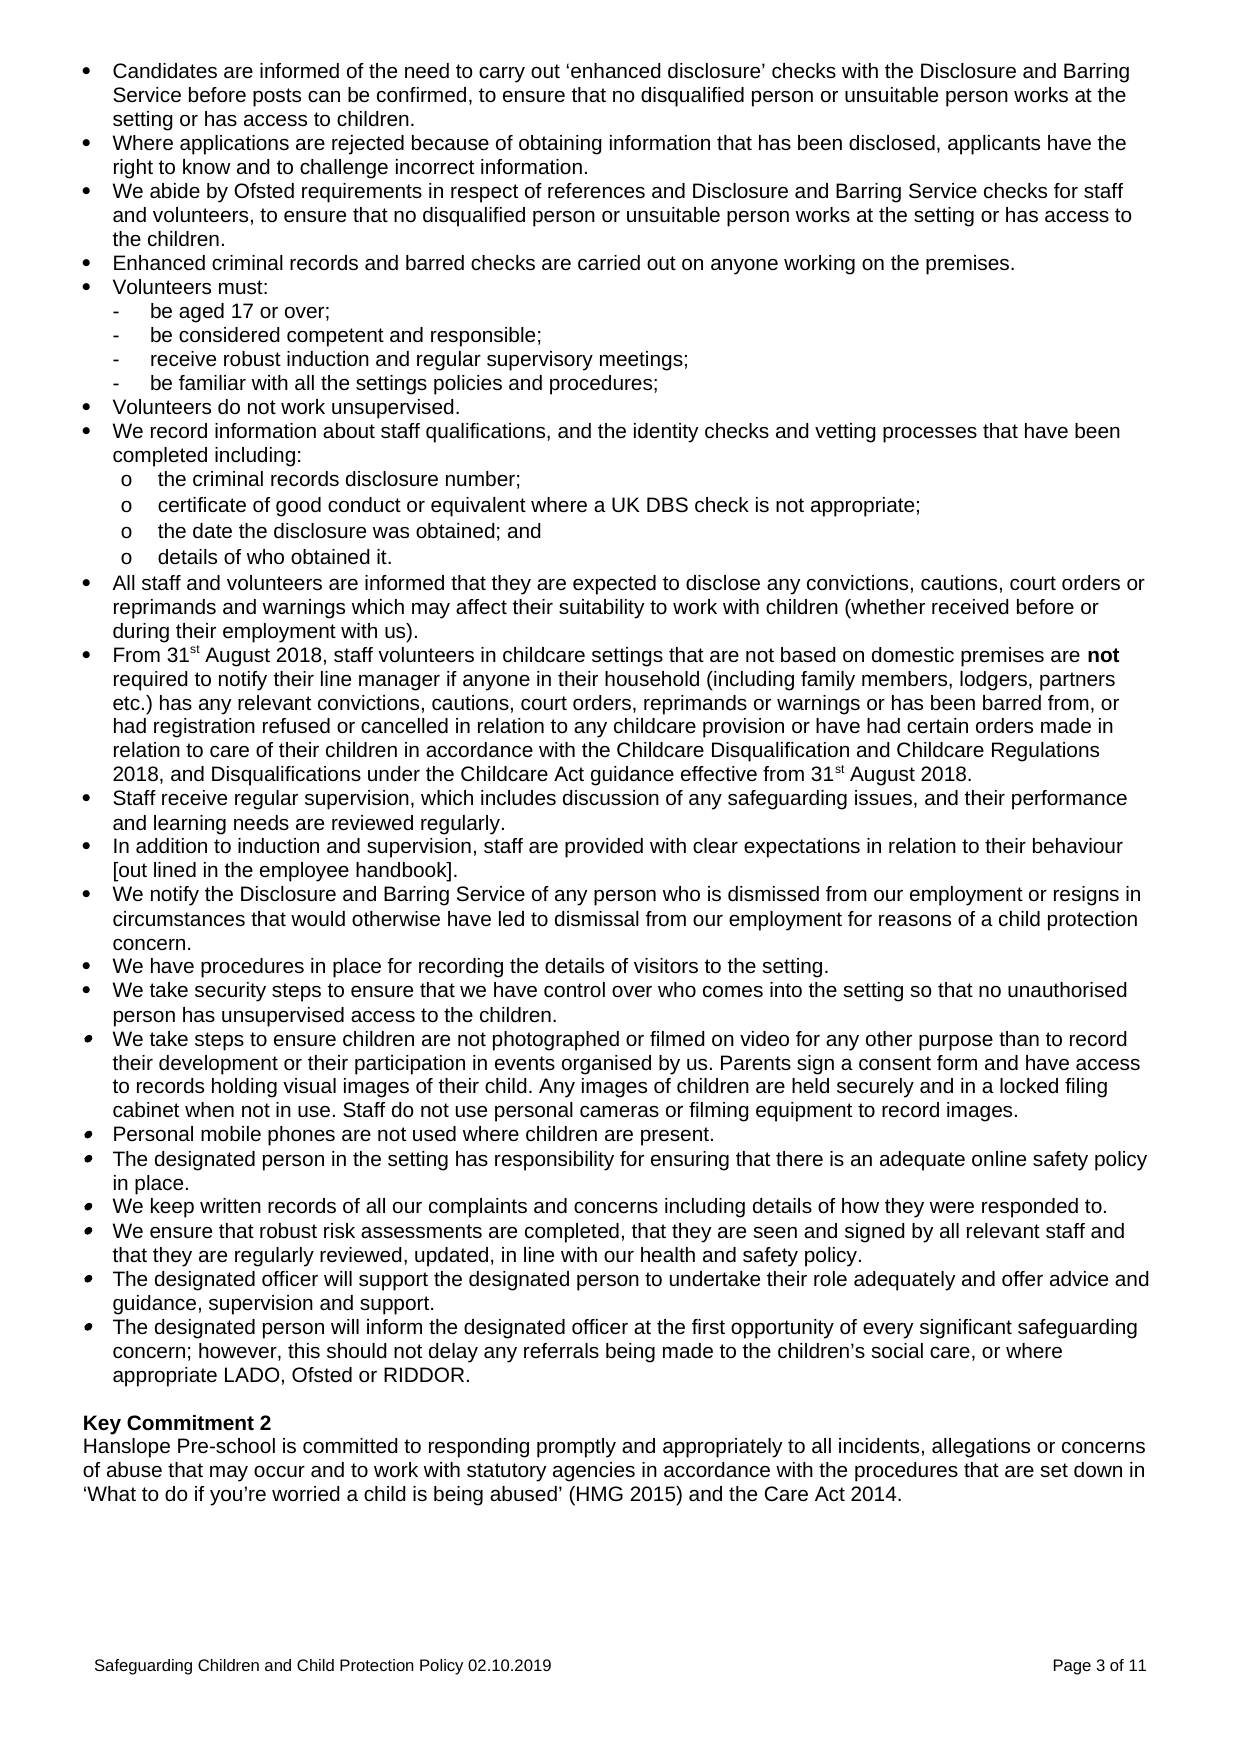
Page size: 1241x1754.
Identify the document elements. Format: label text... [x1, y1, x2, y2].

list Where applications are rejected because of obtaining information that has been disclosed, applicants have the right to know and to challenge incorrect information. [83, 131, 1157, 179]
list the criminal records disclosure number; [120, 467, 1157, 493]
list Volunteers must: [83, 275, 1157, 299]
list We abide by Ofsted requirements in respect of references and Disclosure and Barring Service checks for staff and volunteers, to ensure that no disqualified person or unsuitable person works at the setting or has access to the children. [83, 179, 1157, 251]
list be familiar with all the settings policies and procedures; [112, 371, 1157, 395]
list We keep written records of all our complaints and concerns including details of how they were responded to. [83, 1194, 1157, 1218]
list We take security steps to ensure that we have control over who comes into the setting so that no unauthorised person has unsupervised access to the children. [83, 978, 1157, 1026]
list We ensure that robust risk assessments are completed, that they are seen and signed by all relevant staff and that they are regularly reviewed, updated, in line with our health and safety policy. [83, 1218, 1157, 1266]
list the date the disclosure was obtained; and [120, 519, 1157, 544]
list certificate of good conduct or equivalent where a UK DBS check is not appropriate; [120, 493, 1157, 519]
list Enhanced criminal records and barred checks are carried out on anyone working on the premises. [83, 251, 1157, 275]
list All staff and volunteers are informed that they are expected to disclose any convictions, cautions, court orders or reprimands and warnings which may affect their suitability to work with children (whether received before or during their employment with us). [83, 570, 1157, 642]
list Staff receive regular supervision, which includes discussion of any safeguarding issues, and their performance and learning needs are reviewed regularly. [83, 786, 1157, 834]
text Key Commitment 2 [83, 1410, 1157, 1434]
list be aged 17 or over; [112, 299, 1157, 323]
list In addition to induction and supervision, staff are provided with clear expectations in relation to their behaviour [out lined in the employee handbook]. [83, 834, 1157, 882]
list details of who obtained it. [120, 544, 1157, 570]
list The designated person will inform the designated officer at the first opportunity of every significant safeguarding concern; however, this should not delay any referrals being made to the children’s social care, or where appropriate LADO, Ofsted or RIDDOR. [83, 1314, 1157, 1386]
list We notify the Disclosure and Barring Service of any person who is dismissed from our employment or resigns in circumstances that would otherwise have led to dismissal from our employment for reasons of a child protection concern. [83, 882, 1157, 954]
list From 31st August 2018, staff volunteers in childcare settings that are not based on domestic premises are not required to notify their line manager if anyone in their household (including family members, lodgers, partners etc.) has any relevant convictions, cautions, court orders, reprimands or warnings or has been barred from, or had registration refused or cancelled in relation to any childcare provision or have had certain orders made in relation to care of their children in accordance with the Childcare Disqualification and Childcare Regulations 2018, and Disqualifications under the Childcare Act guidance effective from 31st August 2018. [83, 642, 1157, 786]
list We have procedures in place for recording the details of visitors to the setting. [83, 954, 1157, 978]
list be considered competent and responsible; [112, 323, 1157, 347]
list The designated officer will support the designated person to undertake their role adequately and offer advice and guidance, supervision and support. [83, 1266, 1157, 1314]
list Candidates are informed of the need to carry out ‘enhanced disclosure’ checks with the Disclosure and Barring Service before posts can be confirmed, to ensure that no disqualified person or unsuitable person works at the setting or has access to children. [83, 59, 1157, 131]
list Volunteers do not work unsupervised. [83, 395, 1157, 419]
list Personal mobile phones are not used where children are present. [83, 1122, 1157, 1146]
list We record information about staff qualifications, and the identity checks and vetting processes that have been completed including: [83, 419, 1157, 467]
list receive robust induction and regular supervisory meetings; [112, 347, 1157, 371]
list The designated person in the setting has responsibility for ensuring that there is an adequate online safety policy in place. [83, 1146, 1157, 1194]
list We take steps to ensure children are not photographed or filmed on video for any other purpose than to record their development or their participation in events organised by us. Parents sign a consent form and have access to records holding visual images of their child. Any images of children are held securely and in a locked filing cabinet when not in use. Staff do not use personal cameras or filming equipment to record images. [83, 1026, 1157, 1122]
text Hanslope Pre-school is committed to responding promptly and appropriately to all incidents, allegations or concerns of abuse that may occur and to work with statutory agencies in accordance with the procedures that are set down in ‘What to do if you’re worried a child is being abused’ (HMG 2015) and the Care Act 2014. [83, 1434, 1157, 1506]
